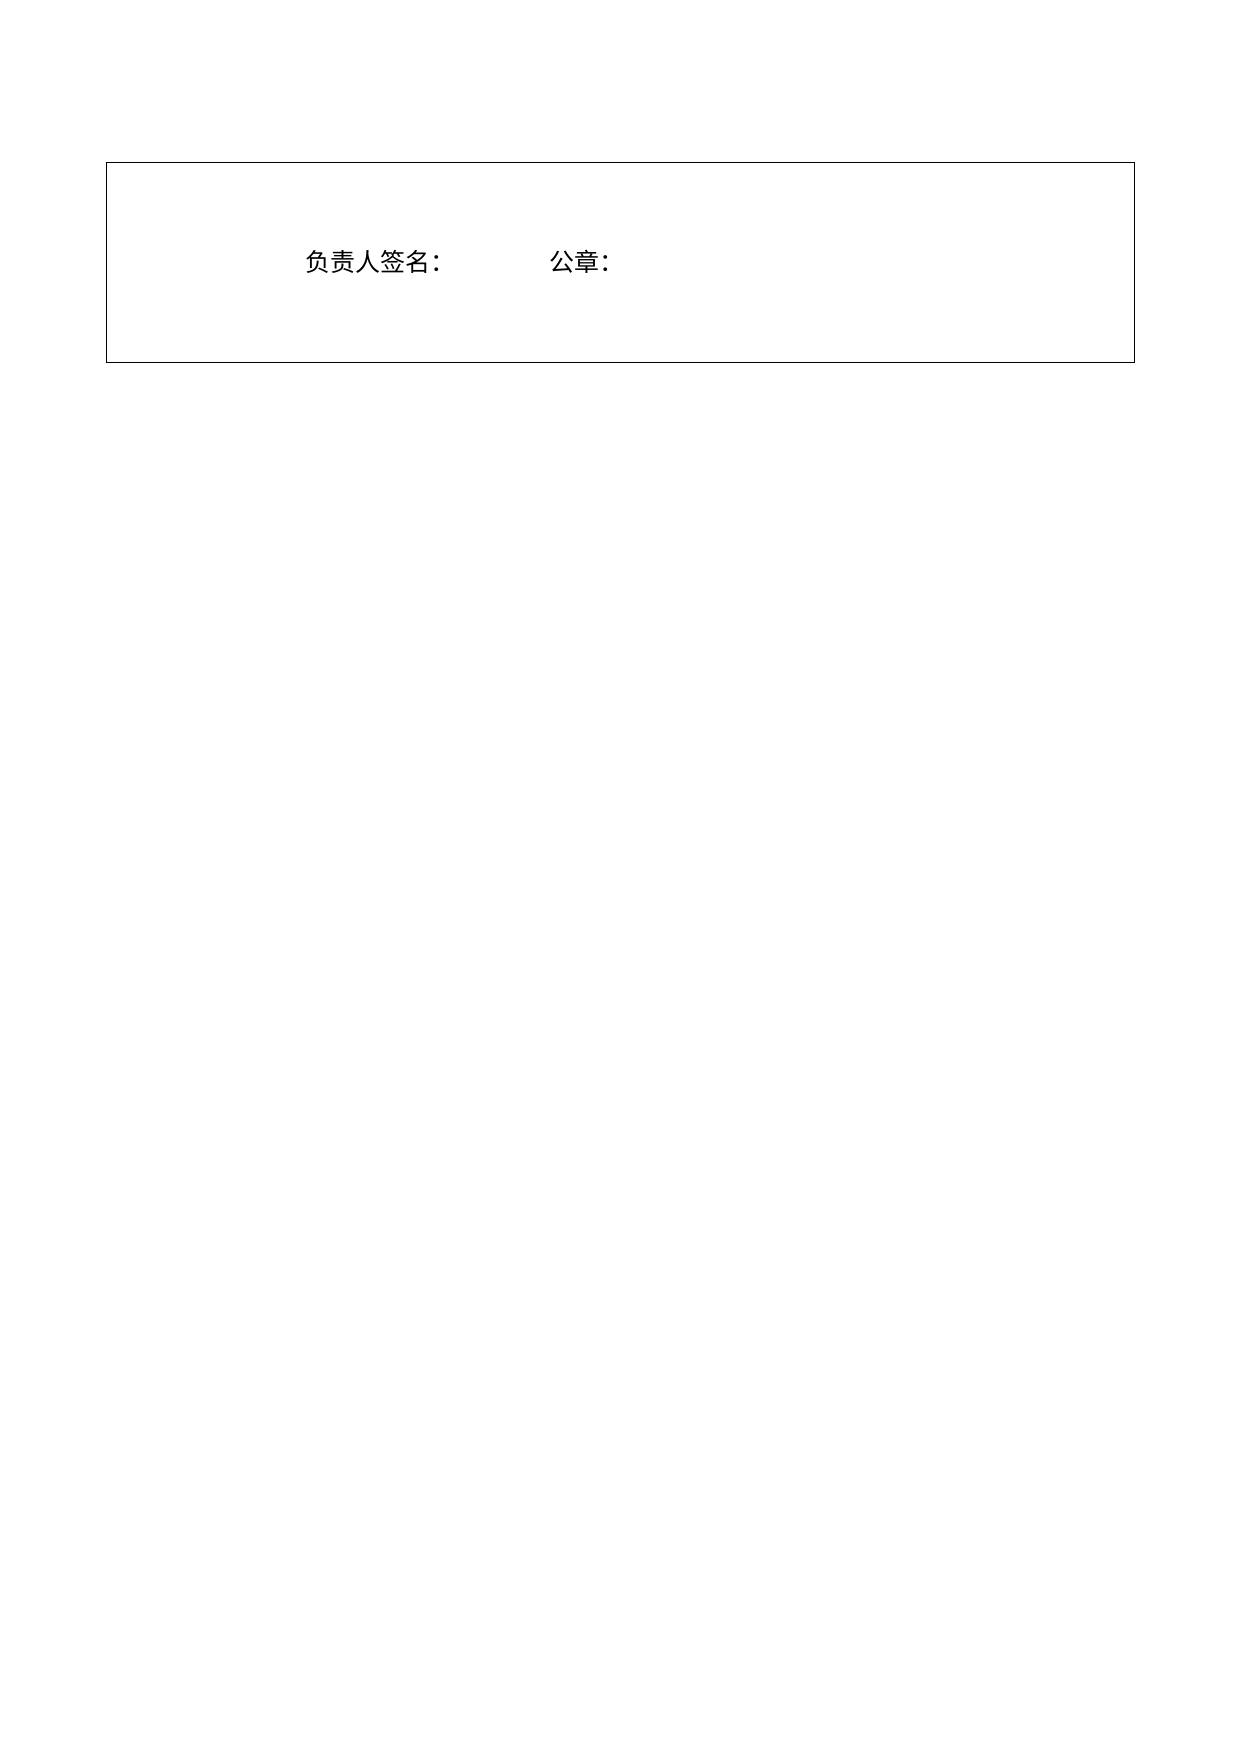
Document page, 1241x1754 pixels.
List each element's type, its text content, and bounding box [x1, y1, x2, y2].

table_cell 负责人签名： 公章： [107, 163, 1134, 362]
